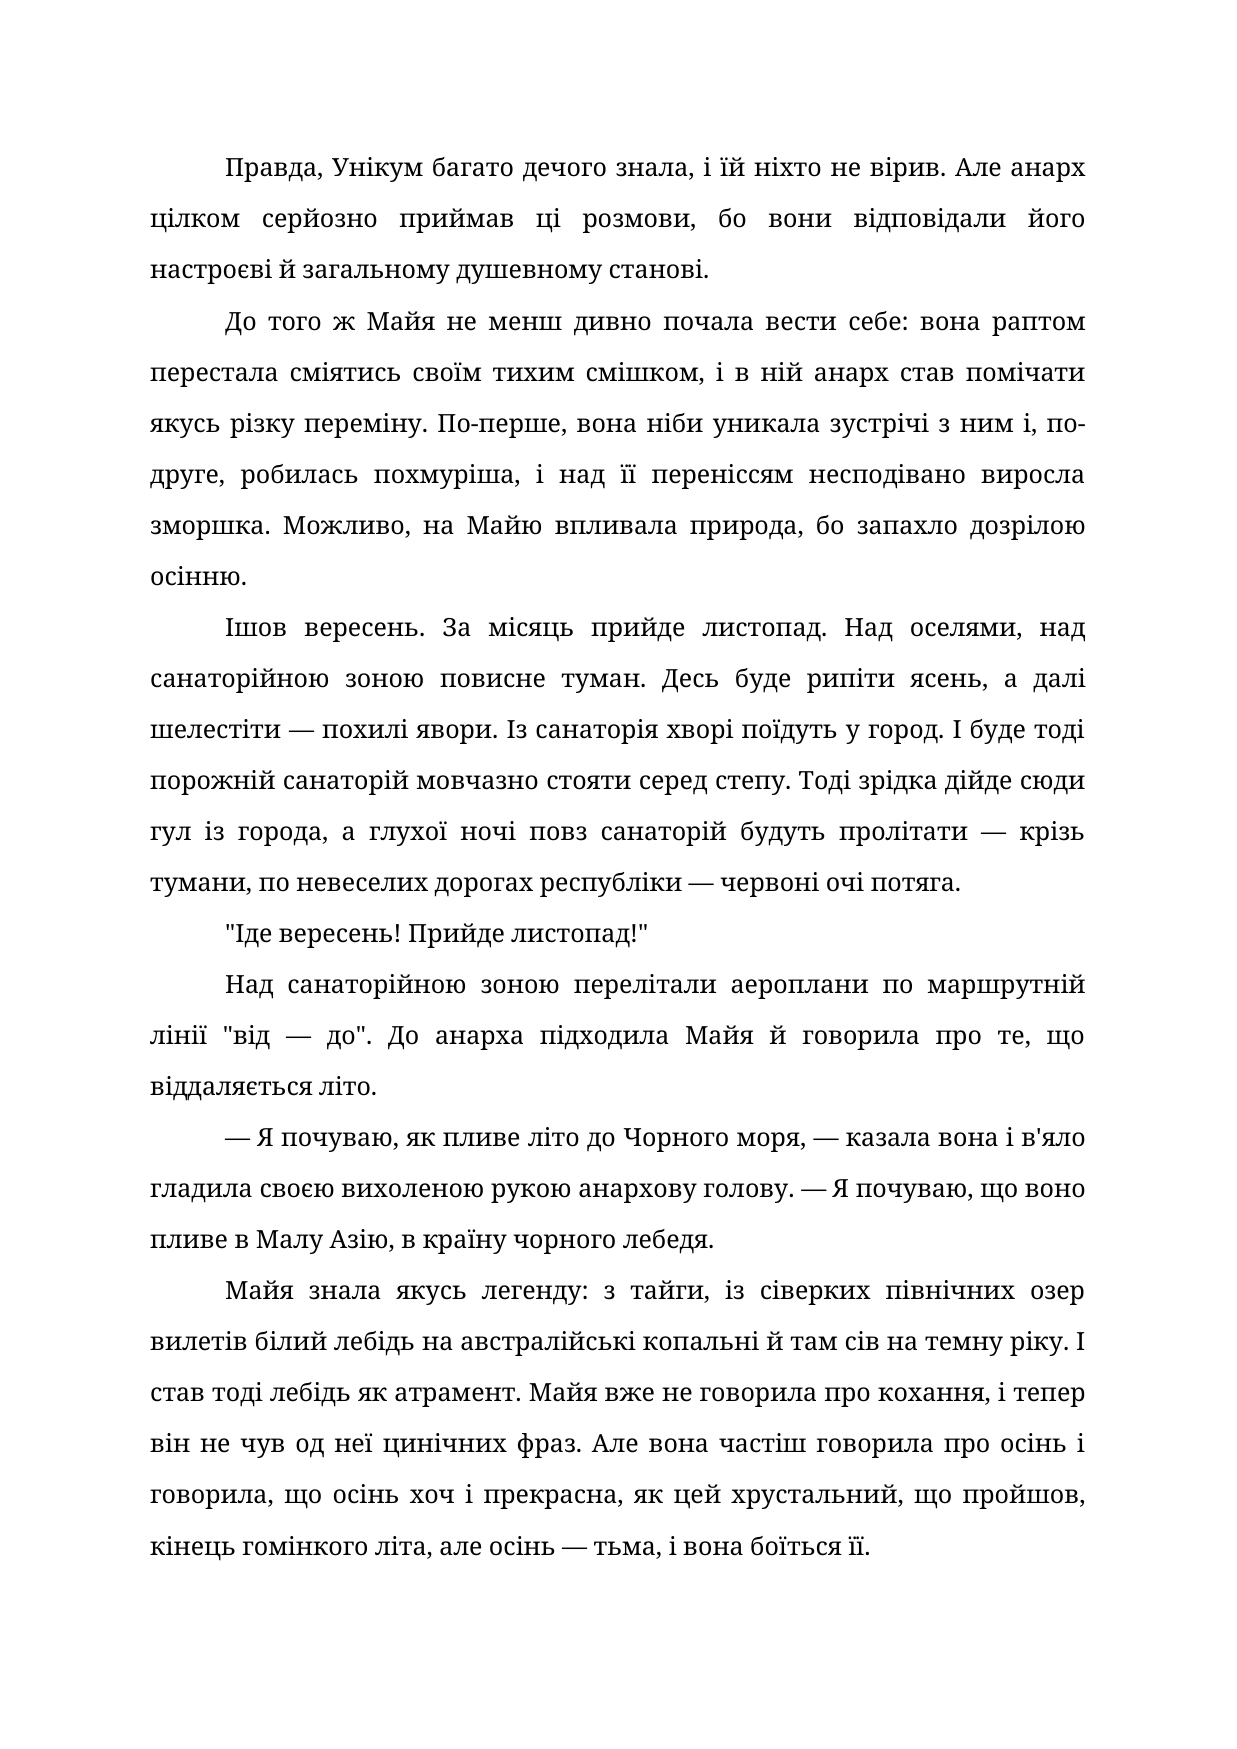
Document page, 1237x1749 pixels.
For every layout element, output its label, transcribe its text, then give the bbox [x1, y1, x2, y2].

text Над санаторійною зоною перелітали аероплани по маршрутній лінії "від — до". До анарха підходила Майя й говорила про те, що віддаляється літо. [150, 967, 1086, 1103]
text Правда, Унікум багато дечого знала, і їй ніхто не вірив. Але анарх цілком серйозно приймав ці розмови, бо вони відповідали його настроєві й загальному душевному станові. [150, 150, 1086, 286]
text Ішов вересень. За місяць прийде листопад. Над оселями, над санаторійною зоною повисне туман. Десь буде рипіти ясень, а далі шелестіти — похилі явори. Із санаторія хворі поїдуть у город. І буде тоді порожній санаторій мовчазно стояти серед степу. Тоді зрідка дійде сюди гул із города, а глухої ночі повз санаторій будуть пролітати — крізь тумани, по невеселих дорогах республіки — червоні очі потяга. [150, 609, 1086, 899]
text До того ж Майя не менш дивно почала вести себе: вона раптом перестала сміятись своїм тихим смішком, і в ній анарх став помічати якусь різку переміну. По-перше, вона ніби уникала зустрічі з ним і, по-друге, робилась похмуріша, і над її переніссям несподівано виросла зморшка. Можливо, на Майю впливала природа, бо запахло дозрілою осінню. [150, 303, 1086, 592]
text — Я почуваю, як пливе літо до Чорного моря, — казала вона і в'яло гладила своєю вихоленою рукою анархову голову. — Я почуваю, що воно пливе в Малу Азію, в країну чорного лебедя. [150, 1120, 1086, 1256]
text Майя знала якусь легенду: з тайги, із сіверких північних озер вилетів білий лебідь на австралійські копальні й там сів на темну ріку. І став тоді лебідь як атрамент. Майя вже не говорила про кохання, і тепер він не чув од неї цинічних фраз. Але вона частіш говорила про осінь і говорила, що осінь хоч і прекрасна, як цей хрустальний, що пройшов, кінець гомінкого літа, але осінь — тьма, і вона боїться її. [150, 1273, 1086, 1562]
text "Іде вересень! Прийде листопад!" [150, 916, 1086, 950]
